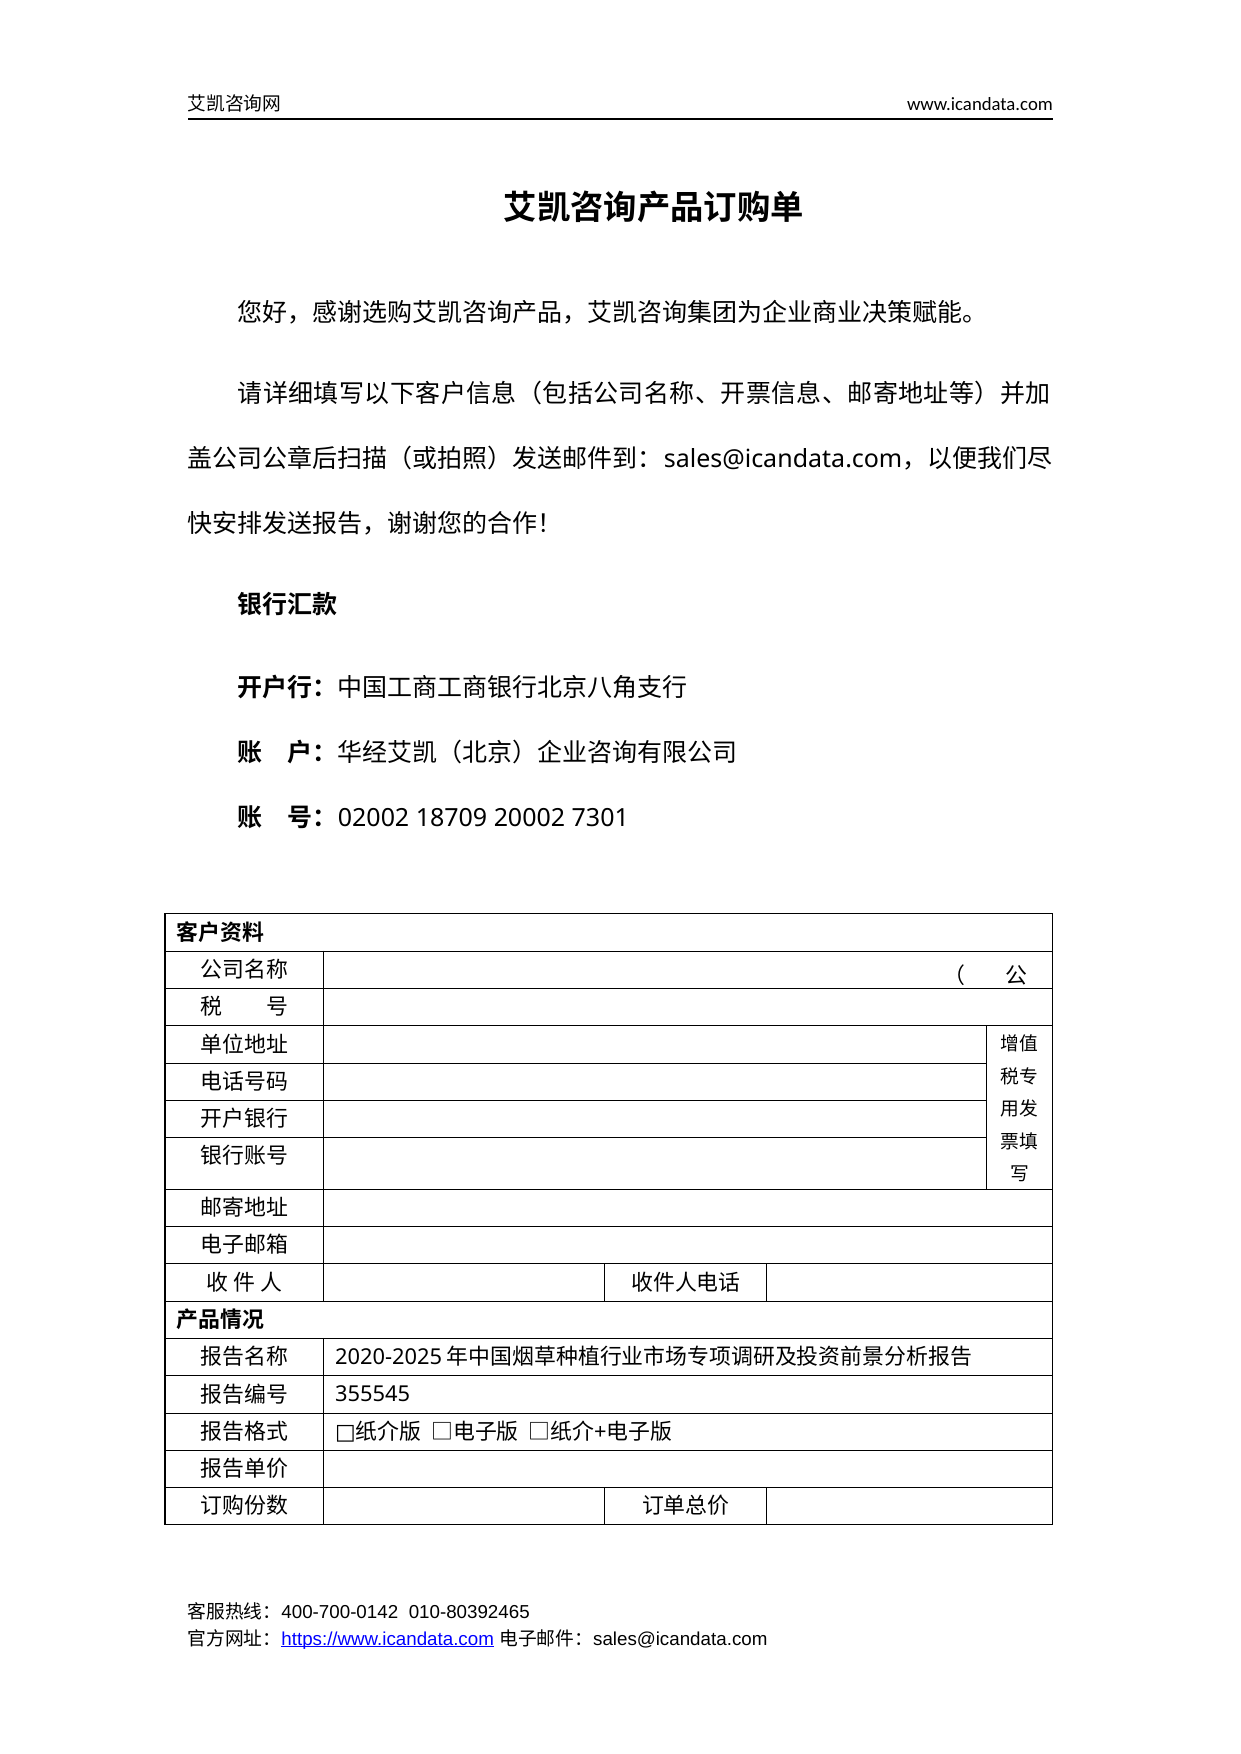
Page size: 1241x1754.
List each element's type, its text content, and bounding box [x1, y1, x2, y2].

text 银行汇款 [187, 570, 1053, 635]
table_cell 收 件 人 [166, 1264, 323, 1301]
text 账 户：华经艾凯（北京）企业咨询有限公司 [187, 718, 1053, 783]
table_cell [324, 1227, 1052, 1263]
table_cell 产品情况 [166, 1302, 1052, 1338]
table_cell [767, 1264, 1052, 1301]
text 开户行：中国工商工商银行北京八角支行 [187, 653, 1053, 718]
table_cell 开户银行 [166, 1101, 323, 1137]
table_cell 订单总价 [605, 1488, 766, 1524]
table_cell [324, 952, 1052, 988]
table_cell [324, 1101, 986, 1137]
table_cell 收件人电话 [605, 1264, 766, 1301]
table_cell [324, 1064, 986, 1100]
table_cell 银行账号 [166, 1138, 323, 1189]
table_cell □纸介版 □电子版 □纸介+电子版 [324, 1414, 1052, 1450]
table_cell 电子邮箱 [166, 1227, 323, 1263]
table_cell [324, 1488, 604, 1524]
text 您好，感谢选购艾凯咨询产品，艾凯咨询集团为企业商业决策赋能。 [187, 278, 1053, 343]
table_cell [324, 1264, 604, 1301]
table_cell [324, 1138, 986, 1189]
text 艾凯咨询产品订购单 [187, 172, 1053, 237]
table_cell 订购份数 [166, 1488, 323, 1524]
table_cell 公司名称 [166, 952, 323, 988]
text 请详细填写以下客户信息（包括公司名称、开票信息、邮寄地址等）并加盖公司公章后扫描（或拍照）发送邮件到：sales@icandata.com，以便我们尽快安排发送报告，谢谢您的合作！ [187, 359, 1053, 554]
table_header 客户资料 [166, 914, 1052, 951]
table_cell 355545 [324, 1376, 1052, 1412]
table_cell 报告名称 [166, 1339, 323, 1375]
table_cell [767, 1488, 1052, 1524]
table_cell 邮寄地址 [166, 1190, 323, 1226]
table_cell 报告格式 [166, 1414, 323, 1450]
table_cell 报告单价 [166, 1451, 323, 1487]
text 账 号：02002 18709 20002 7301 [187, 783, 1053, 848]
table_cell 报告编号 [166, 1376, 323, 1412]
table_cell [324, 989, 1052, 1025]
table_cell [324, 1026, 986, 1062]
table_cell 电话号码 [166, 1064, 323, 1100]
table_cell 增值税专用发票填写 [987, 1026, 1052, 1189]
table_cell 2020-2025年中国烟草种植行业市场专项调研及投资前景分析报告 [324, 1339, 1052, 1375]
table_cell [324, 1190, 1052, 1226]
table_cell [324, 1451, 1052, 1487]
table_cell 单位地址 [166, 1026, 323, 1062]
table_cell 税 号 [166, 989, 323, 1025]
